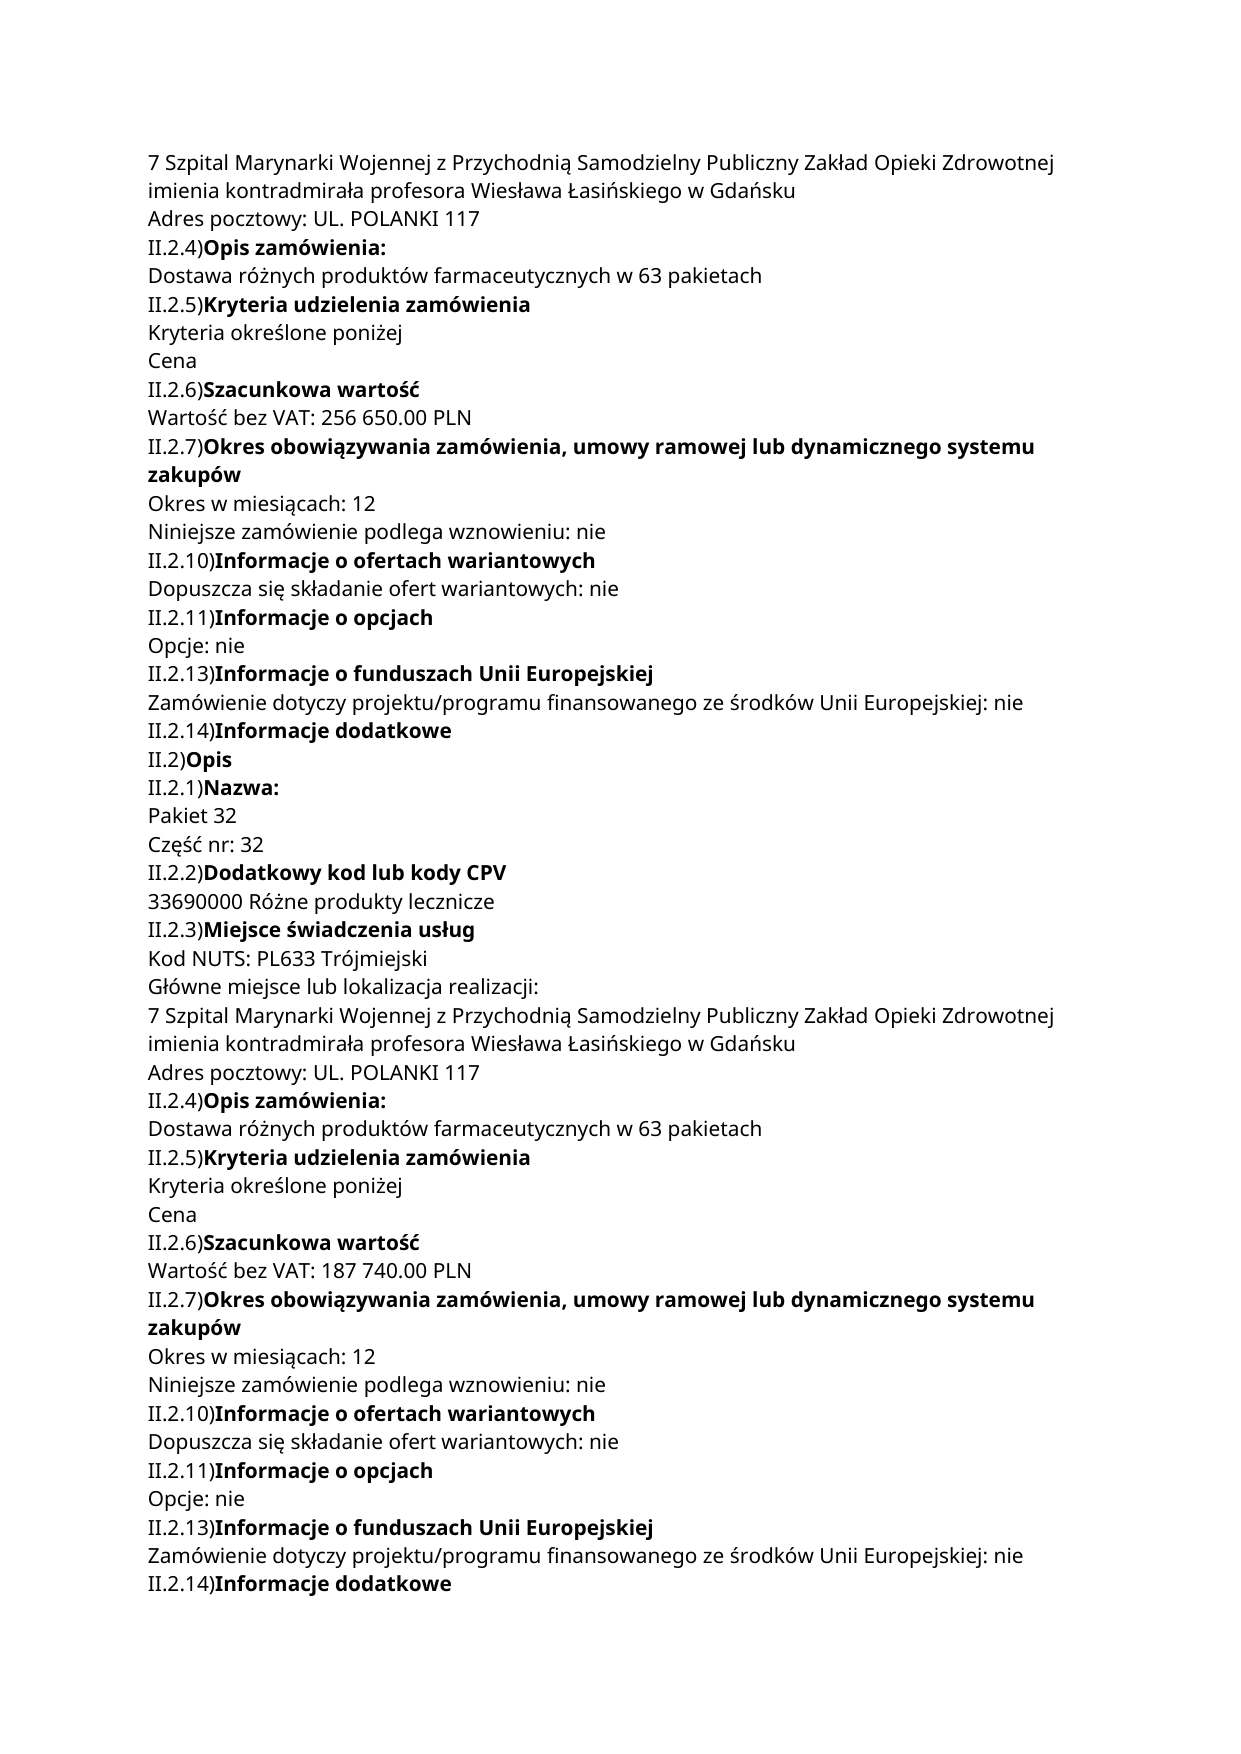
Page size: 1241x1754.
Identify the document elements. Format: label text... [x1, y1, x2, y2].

text Zamówienie dotyczy projektu/programu finansowanego ze środków Unii Europejskiej: nie [148, 688, 1093, 716]
text Pakiet 32 [148, 802, 1093, 830]
text II.2.1)Nazwa: [148, 773, 1093, 802]
text Dostawa różnych produktów farmaceutycznych w 63 pakietach [148, 1114, 1093, 1143]
text II.2.4)Opis zamówienia: [148, 233, 1093, 261]
text II.2.6)Szacunkowa wartość [148, 1228, 1093, 1257]
text II.2.5)Kryteria udzielenia zamówienia [148, 1143, 1093, 1171]
text Dopuszcza się składanie ofert wariantowych: nie [148, 1427, 1093, 1456]
text II.2.11)Informacje o opcjach [148, 603, 1093, 631]
text II.2.7)Okres obowiązywania zamówienia, umowy ramowej lub dynamicznego systemu zakupów [148, 1285, 1093, 1342]
text II.2.10)Informacje o ofertach wariantowych [148, 546, 1093, 574]
text Opcje: nie [148, 1484, 1093, 1513]
text Okres w miesiącach: 12 [148, 1342, 1093, 1370]
text Wartość bez VAT: 256 650.00 PLN [148, 403, 1093, 432]
text Okres w miesiącach: 12 [148, 489, 1093, 517]
text Cena [148, 347, 1093, 375]
text Niniejsze zamówienie podlega wznowieniu: nie [148, 1370, 1093, 1399]
text Główne miejsce lub lokalizacja realizacji: [148, 972, 1093, 1001]
text Adres pocztowy: UL. POLANKI 117 [148, 1058, 1093, 1086]
text II.2.11)Informacje o opcjach [148, 1456, 1093, 1484]
text II.2)Opis [148, 745, 1093, 773]
text Zamówienie dotyczy projektu/programu finansowanego ze środków Unii Europejskiej: nie [148, 1541, 1093, 1569]
text Adres pocztowy: UL. POLANKI 117 [148, 204, 1093, 233]
text Kryteria określone poniżej [148, 318, 1093, 347]
text Kod NUTS: PL633 Trójmiejski [148, 944, 1093, 972]
text Opcje: nie [148, 631, 1093, 659]
text II.2.14)Informacje dodatkowe [148, 1569, 1093, 1598]
text Dopuszcza się składanie ofert wariantowych: nie [148, 574, 1093, 603]
text II.2.10)Informacje o ofertach wariantowych [148, 1399, 1093, 1427]
text Cena [148, 1200, 1093, 1228]
text Wartość bez VAT: 187 740.00 PLN [148, 1257, 1093, 1285]
text II.2.7)Okres obowiązywania zamówienia, umowy ramowej lub dynamicznego systemu zakupów [148, 432, 1093, 489]
text Dostawa różnych produktów farmaceutycznych w 63 pakietach [148, 261, 1093, 290]
text II.2.14)Informacje dodatkowe [148, 716, 1093, 745]
text II.2.5)Kryteria udzielenia zamówienia [148, 290, 1093, 318]
text 33690000 Różne produkty lecznicze [148, 887, 1093, 915]
text 7 Szpital Marynarki Wojennej z Przychodnią Samodzielny Publiczny Zakład Opieki Zdrowotnej imienia kontradmirała profesora Wiesława Łasińskiego w Gdańsku [148, 148, 1093, 204]
text II.2.13)Informacje o funduszach Unii Europejskiej [148, 1513, 1093, 1541]
text II.2.3)Miejsce świadczenia usług [148, 915, 1093, 944]
text II.2.13)Informacje o funduszach Unii Europejskiej [148, 659, 1093, 688]
text II.2.6)Szacunkowa wartość [148, 375, 1093, 403]
text Kryteria określone poniżej [148, 1171, 1093, 1200]
text 7 Szpital Marynarki Wojennej z Przychodnią Samodzielny Publiczny Zakład Opieki Zdrowotnej imienia kontradmirała profesora Wiesława Łasińskiego w Gdańsku [148, 1001, 1093, 1058]
text Niniejsze zamówienie podlega wznowieniu: nie [148, 517, 1093, 546]
text Część nr: 32 [148, 830, 1093, 858]
text II.2.4)Opis zamówienia: [148, 1086, 1093, 1114]
text II.2.2)Dodatkowy kod lub kody CPV [148, 858, 1093, 887]
